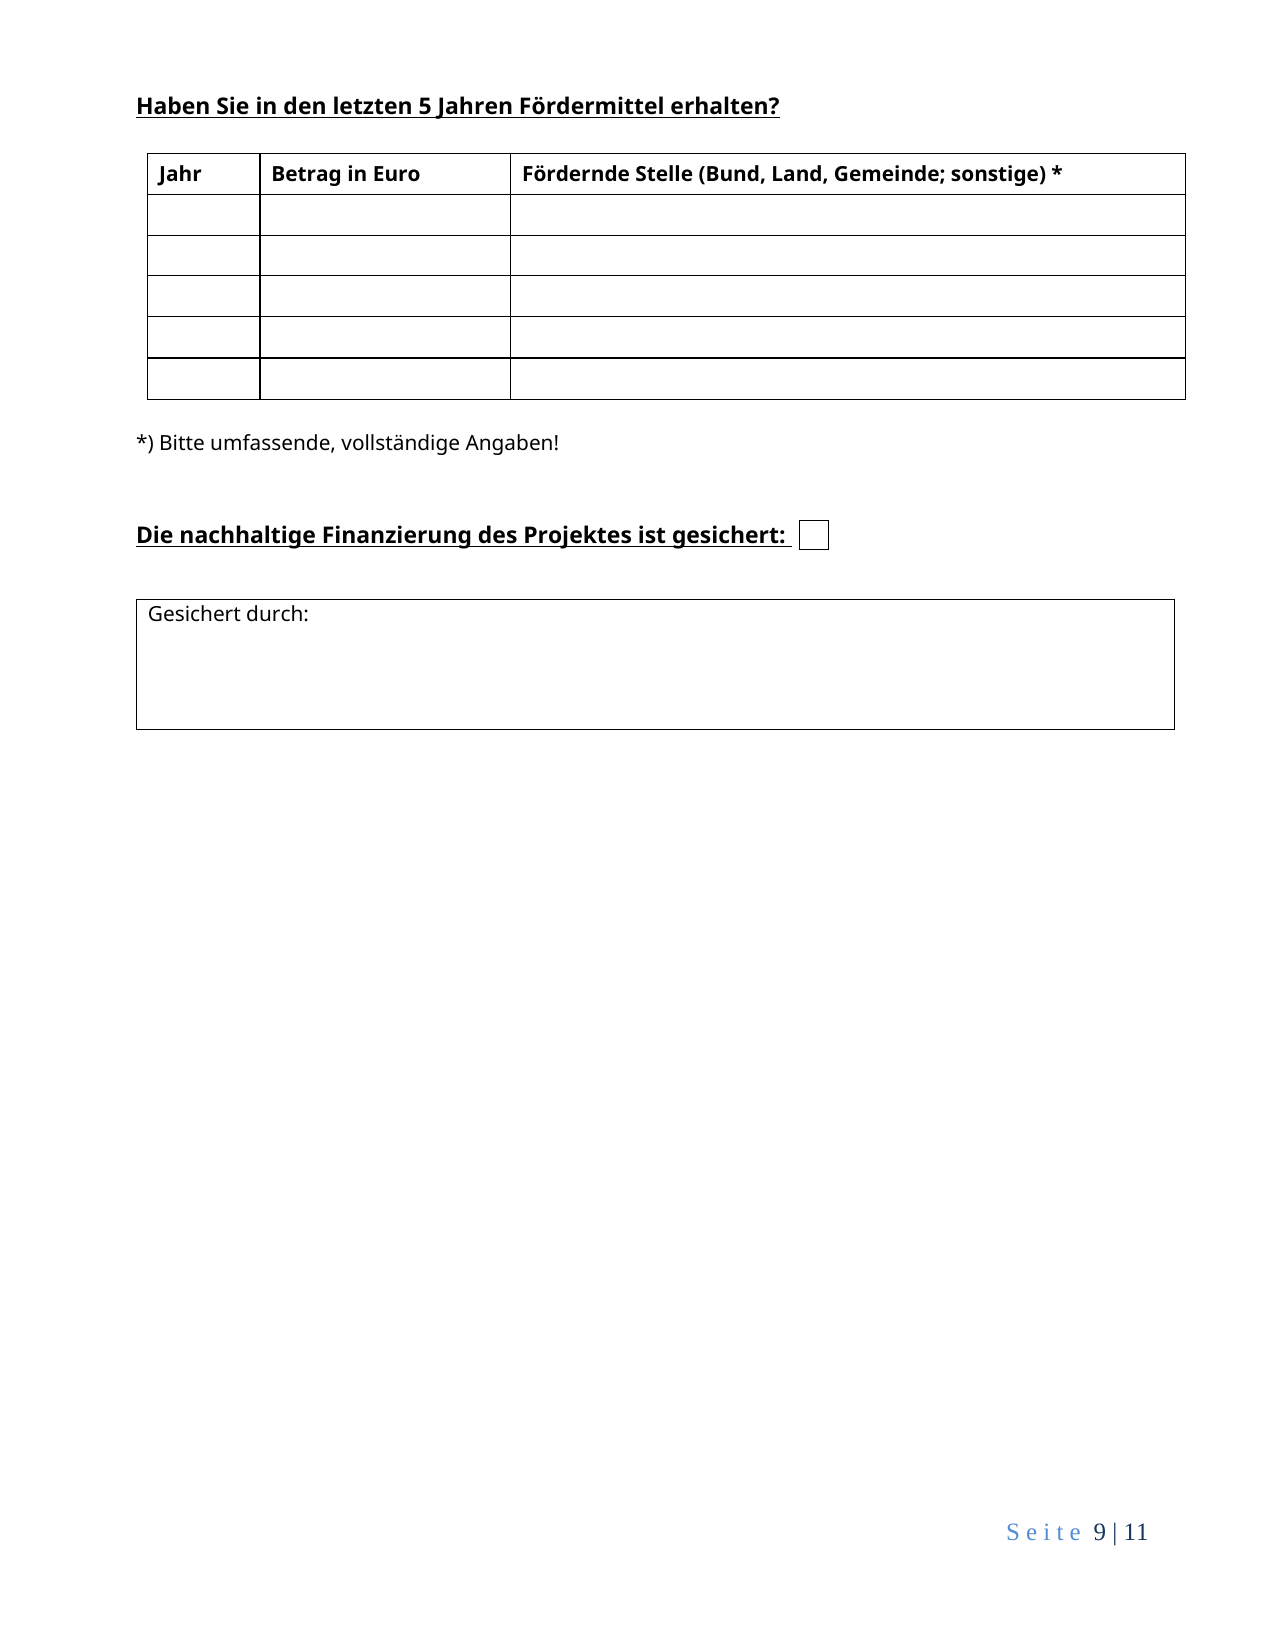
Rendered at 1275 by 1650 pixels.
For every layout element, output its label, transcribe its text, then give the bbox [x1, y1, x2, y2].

table_header Fördernde Stelle (Bund, Land, Gemeinde; sonstige) * [511, 154, 1185, 194]
table_header Betrag in Euro [261, 154, 510, 194]
table_cell [261, 195, 510, 234]
table_cell [511, 276, 1185, 316]
table_cell [511, 236, 1185, 275]
table_header Gesichert durch: [137, 600, 1174, 729]
table_cell [148, 317, 259, 357]
table_header Jahr [148, 154, 259, 194]
table_cell [261, 236, 510, 275]
text Haben Sie in den letzten 5 Jahren Fördermittel erhalten? [136, 90, 1175, 122]
table_cell [261, 317, 510, 357]
text *) Bitte umfassende, vollständige Angaben! [136, 428, 1175, 457]
table_cell [511, 195, 1185, 234]
table_cell [511, 317, 1185, 357]
table_cell [261, 276, 510, 316]
table_header [148, 359, 259, 399]
text Die nachhaltige Finanzierung des Projektes ist gesichert: [136, 519, 1175, 551]
table_cell [148, 236, 259, 275]
table_cell [148, 195, 259, 234]
table_header [261, 359, 510, 399]
table_header [511, 359, 1185, 399]
table_cell [148, 276, 259, 316]
